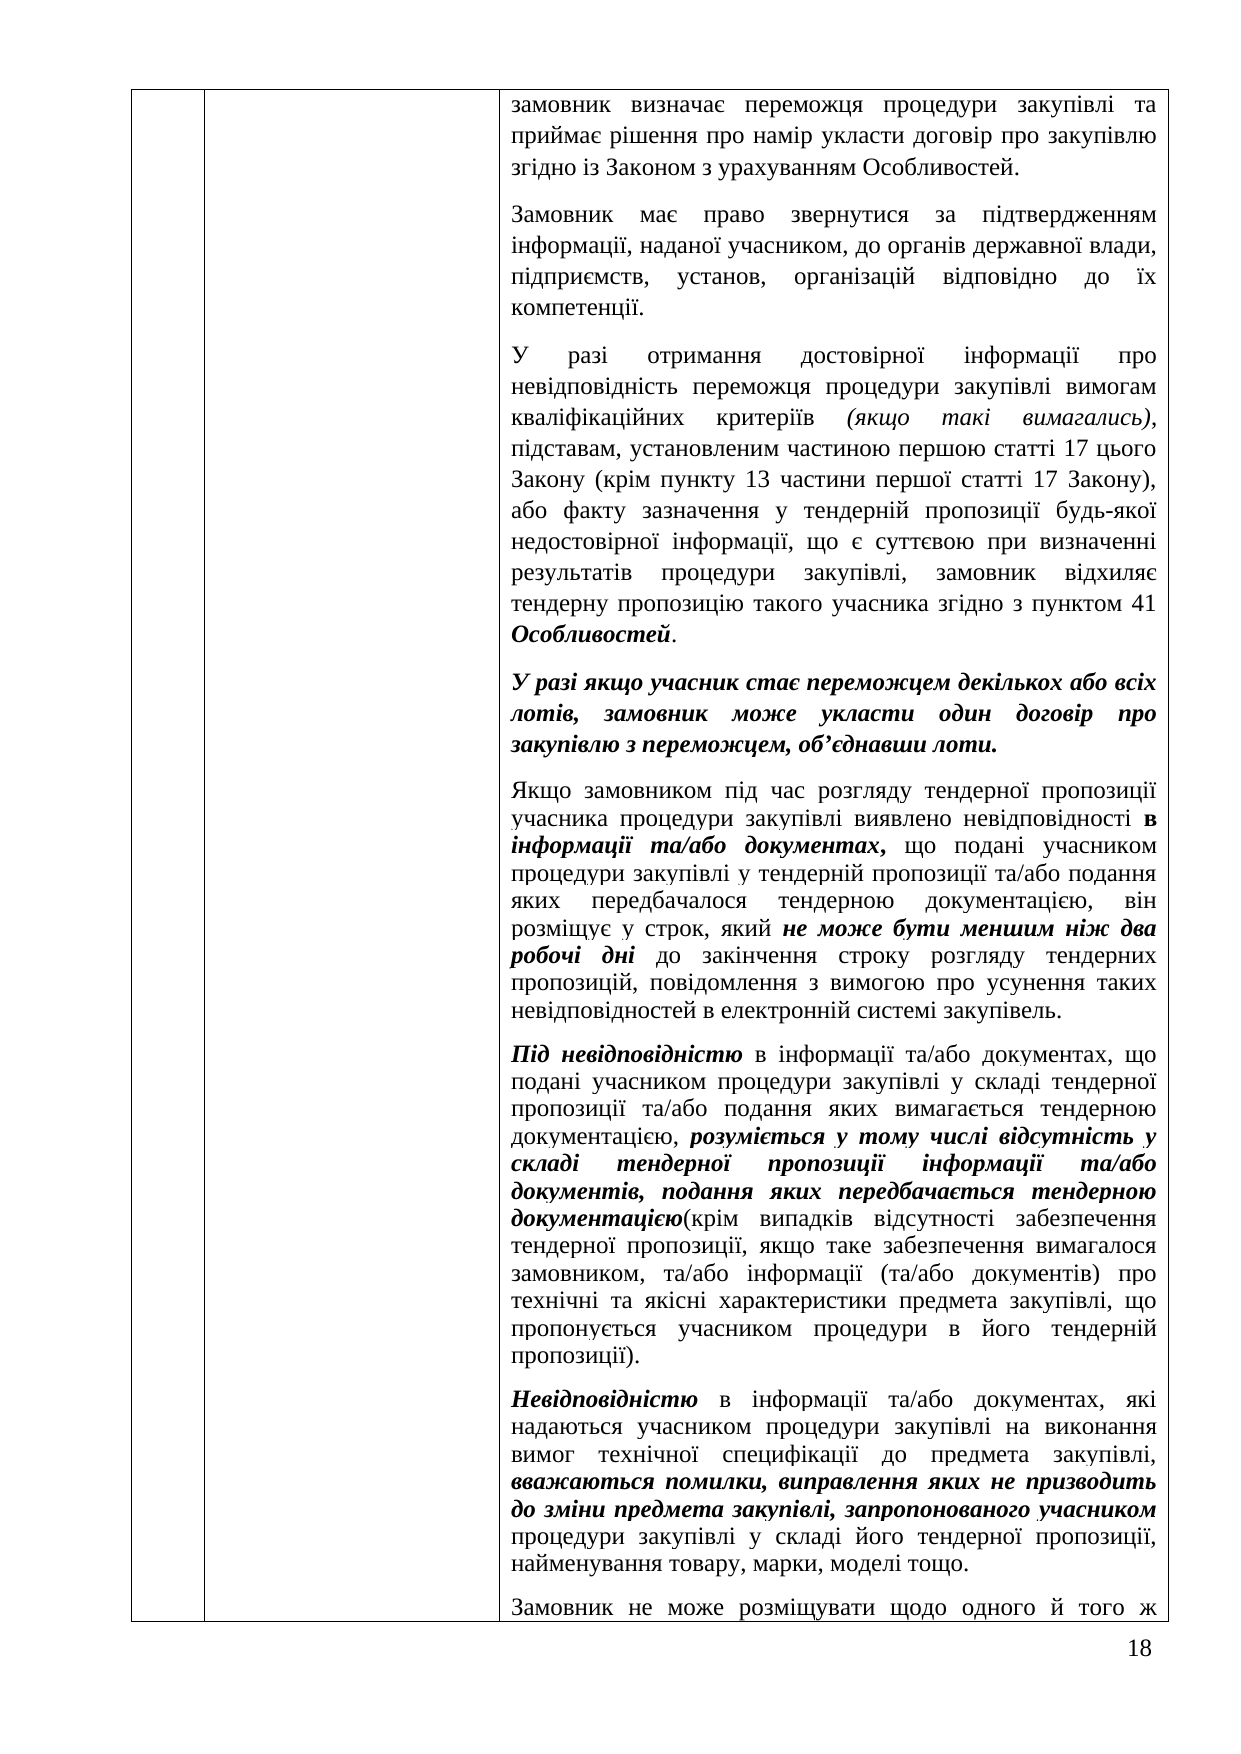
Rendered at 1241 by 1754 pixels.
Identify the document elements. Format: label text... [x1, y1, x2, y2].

table_cell 1 [132, 90, 204, 1621]
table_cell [500, 90, 1168, 1621]
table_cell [205, 90, 499, 1621]
